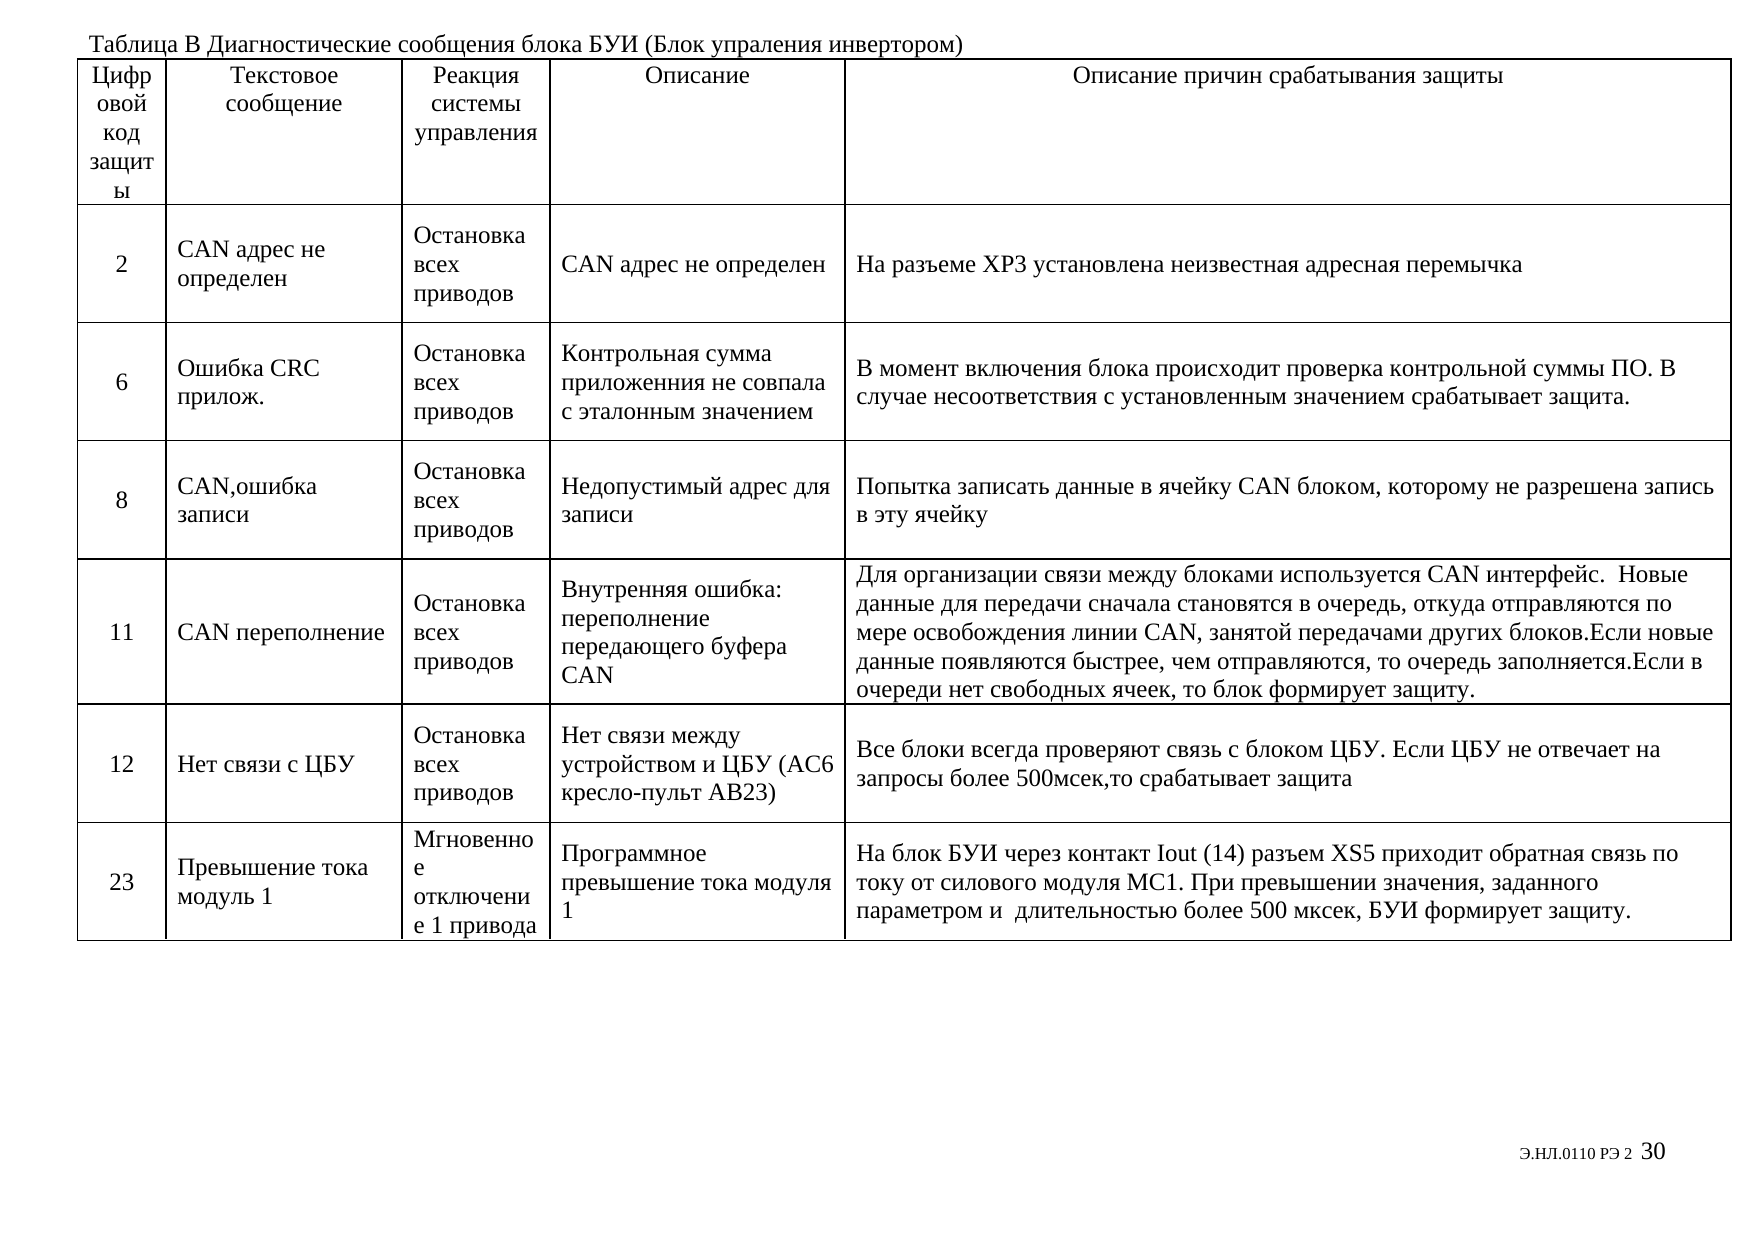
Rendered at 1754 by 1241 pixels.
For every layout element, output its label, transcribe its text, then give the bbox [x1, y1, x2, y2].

table_cell На блок БУИ через контакт Iout (14) разъем XS5 приходит обратная связь по току от силового модуля МС1. При превышении значения, заданного параметром и длительностью более 500 мксек, БУИ формирует защиту. [846, 823, 1730, 939]
table_header Описание причин срабатывания защиты [846, 60, 1730, 203]
table_cell CAN адрес не определен [167, 205, 401, 322]
table_cell CAN,ошибка записи [167, 441, 401, 558]
table_cell Ошибка CRC прилож. [167, 323, 401, 440]
table_cell Все блоки всегда проверяют связь с блоком ЦБУ. Если ЦБУ не отвечает на запросы более 500мсек,то срабатывает защита [846, 705, 1730, 821]
table_cell Недопустимый адрес для записи [551, 441, 844, 558]
text Таблица В Диагностические сообщения блока БУИ (Блок упраления инвертором) [88, 29, 1665, 58]
table_cell Для организации связи между блоками используется CAN интерфейс. Новые данные для передачи сначала становятся в очередь, откуда отправляются по мере освобождения линии CAN, занятой передачами других блоков.Если новые данные появляются быстрее, чем отправляются, то очередь заполняется.Если в очереди нет свободных ячеек, то блок формирует защиту. [846, 560, 1730, 703]
table_cell 23 [78, 823, 165, 939]
table_cell Попытка записать данные в ячейку CAN блоком, которому не разрешена запись в эту ячейку [846, 441, 1730, 558]
table_cell CAN адрес не определен [551, 205, 844, 322]
table_header Текстовое сообщение [167, 60, 401, 203]
table_cell В момент включения блока происходит проверка контрольной суммы ПО. В случае несоответствия с установленным значением срабатывает защита. [846, 323, 1730, 440]
table_cell Контрольная сумма приложенния не совпала с эталонным значением [551, 323, 844, 440]
table_cell На разъеме ХР3 установлена неизвестная адресная перемычка [846, 205, 1730, 322]
table_cell Остановка всех приводов [403, 441, 549, 558]
table_header Реакция системы управления [403, 60, 549, 203]
table_header Цифровой код защиты [78, 60, 165, 203]
table_cell Остановка всех приводов [403, 705, 549, 821]
table_cell 2 [78, 205, 165, 322]
table_cell CAN переполнение [167, 560, 401, 703]
table_cell Мгновенное отключение 1 привода [403, 823, 549, 939]
table_cell Остановка всех приводов [403, 323, 549, 440]
table_cell Внутренняя ошибка: переполнение передающего буфера CAN [551, 560, 844, 703]
table_cell Программное превышение тока модуля 1 [551, 823, 844, 939]
table_cell 6 [78, 323, 165, 440]
table_header Описание [551, 60, 844, 203]
table_cell Нет связи с ЦБУ [167, 705, 401, 821]
table_cell Остановка всех приводов [403, 205, 549, 322]
table_cell 11 [78, 560, 165, 703]
table_cell 12 [78, 705, 165, 821]
table_cell Остановка всех приводов [403, 560, 549, 703]
table_cell Нет связи между устройством и ЦБУ (АС6 кресло-пульт АB23) [551, 705, 844, 821]
table_cell 8 [78, 441, 165, 558]
table_cell Превышение тока модуль 1 [167, 823, 401, 939]
